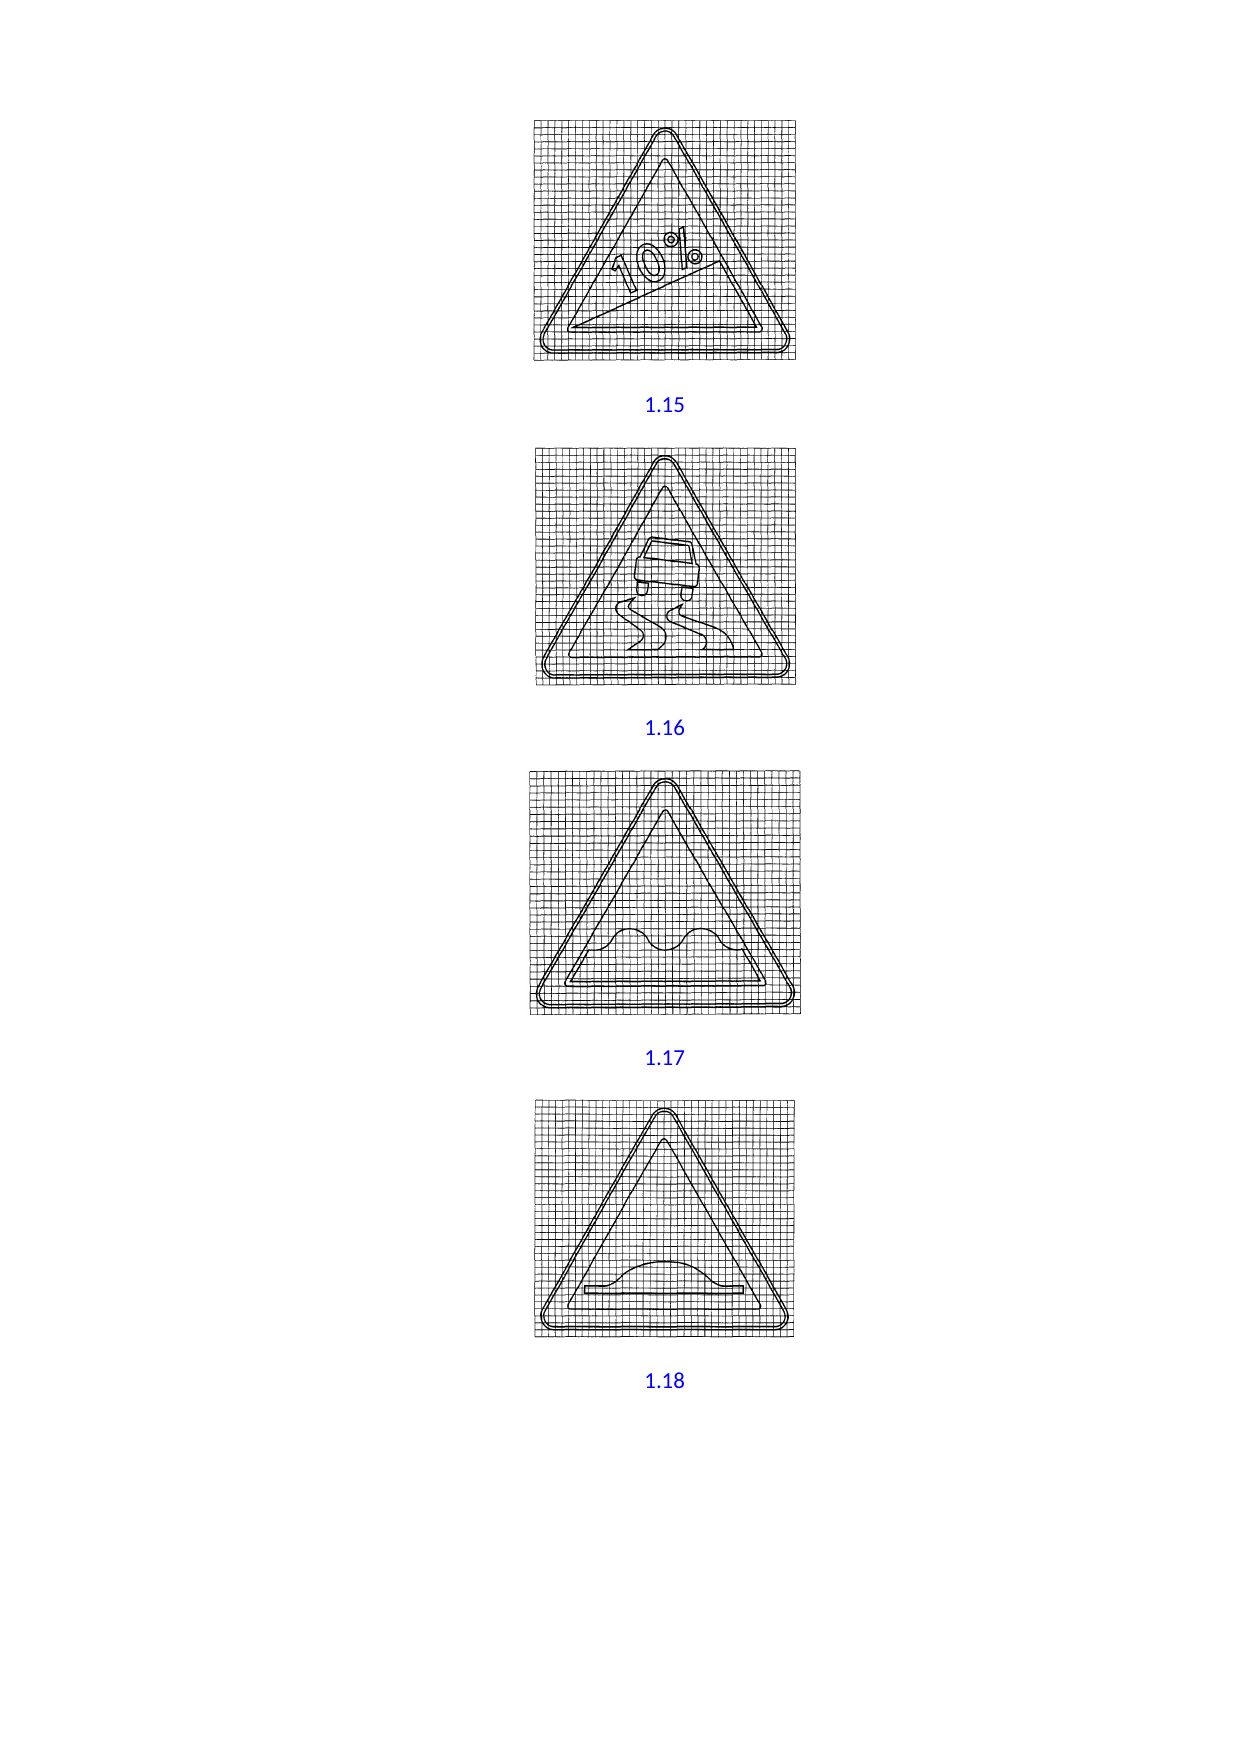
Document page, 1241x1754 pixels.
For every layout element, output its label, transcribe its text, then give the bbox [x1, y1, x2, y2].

picture [526, 769, 803, 1015]
picture [533, 1098, 796, 1338]
text 1.15 [177, 390, 1152, 418]
text 1.17 [177, 1043, 1152, 1071]
text 1.16 [177, 713, 1152, 741]
picture [531, 118, 798, 362]
picture [532, 445, 797, 686]
text 1.18 [177, 1366, 1152, 1394]
